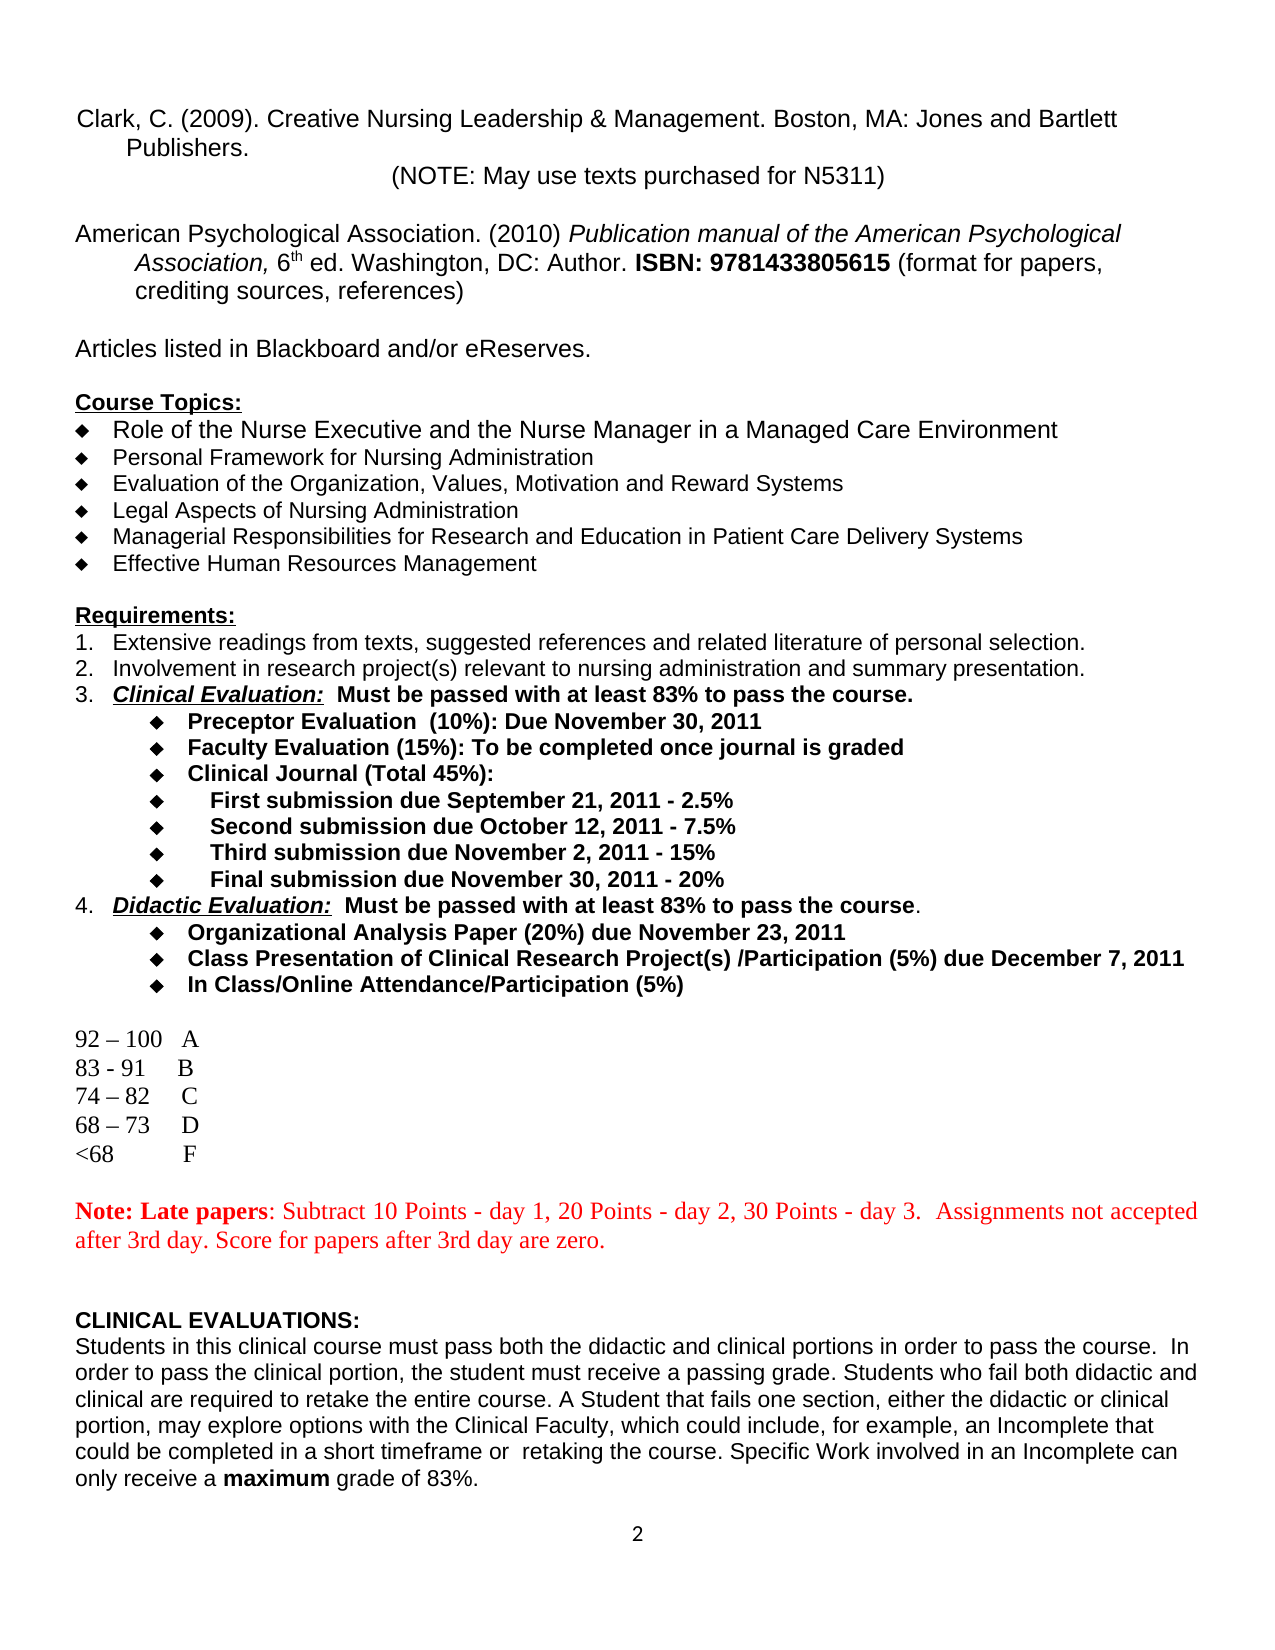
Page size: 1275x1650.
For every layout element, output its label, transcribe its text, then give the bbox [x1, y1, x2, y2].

list Effective Human Resources Management [75, 549, 1200, 576]
list In Class/Online Attendance/Participation (5%) [150, 971, 1200, 997]
text CLINICAL EVALUATIONS: [75, 1307, 1200, 1333]
list Role of the Nurse Executive and the Nurse Manager in a Managed Care Environment [75, 415, 1200, 444]
list Faculty Evaluation (15%): To be completed once journal is graded [150, 734, 1200, 760]
list Involvement in research project(s) relevant to nursing administration and summary presentation. [75, 655, 1200, 681]
list Clinical Journal (Total 45%): [150, 760, 1200, 787]
list Class Presentation of Clinical Research Project(s) /Participation (5%) due December 7, 2011 [150, 945, 1200, 971]
list Evaluation of the Organization, Values, Motivation and Reward Systems [75, 470, 1200, 497]
list Clinical Evaluation: Must be passed with at least 83% to pass the course. [75, 681, 1200, 708]
text Clark, C. (2009). Creative Nursing Leadership & Management. Boston, MA: Jones and Bartlett Publishers. [76, 104, 1200, 161]
text Requirements: [75, 602, 1200, 628]
text American Psychological Association. (2010) Publication manual of the American Psychological Association, 6th ed. Washington, DC: Author. ISBN: 9781433805615 (format for papers, crediting sources, references) [75, 219, 1200, 305]
list Second submission due October 12, 2011 - 7.5% [150, 813, 1200, 839]
text 92 – 100 A [75, 1024, 1200, 1053]
text 83 - 91 B [75, 1053, 1200, 1081]
list Final submission due November 30, 2011 - 20% [150, 866, 1200, 892]
list Organizational Analysis Paper (20%) due November 23, 2011 [150, 918, 1200, 945]
text 74 – 82 C [75, 1081, 1200, 1110]
text (NOTE: May use texts purchased for N5311) [76, 161, 1200, 190]
list Preceptor Evaluation (10%): Due November 30, 2011 [150, 708, 1200, 734]
text 68 – 73 D [75, 1110, 1200, 1139]
list First submission due September 21, 2011 - 2.5% [150, 787, 1200, 813]
text Students in this clinical course must pass both the didactic and clinical portions in order to pass the course. In order to pass the clinical portion, the student must receive a passing grade. Students who fail both didactic and clinical are required to retake the entire course. A Student that fails one section, either the didactic or clinical portion, may explore options with the Clinical Faculty, which could include, for example, an Incomplete that could be completed in a short timeframe or retaking the course. Specific Work involved in an Incomplete can only receive a maximum grade of 83%. [75, 1333, 1200, 1491]
list Managerial Responsibilities for Research and Education in Patient Care Delivery Systems [75, 523, 1200, 549]
list Personal Framework for Nursing Administration [75, 444, 1200, 470]
list Didactic Evaluation: Must be passed with at least 83% to pass the course. [75, 892, 1200, 918]
list Extensive readings from texts, suggested references and related literature of personal selection. [75, 628, 1200, 655]
list Legal Aspects of Nursing Administration [75, 497, 1200, 523]
text Course Topics: [75, 389, 1200, 415]
list Third submission due November 2, 2011 - 15% [150, 839, 1200, 866]
text Articles listed in Blackboard and/or eReserves. [75, 334, 1200, 362]
text Note: Late papers: Subtract 10 Points - day 1, 20 Points - day 2, 30 Points - day 3. Assignments not accepted after 3rd day. Score for papers after 3rd day are zero. [75, 1196, 1200, 1254]
text <68 F [75, 1139, 1200, 1168]
